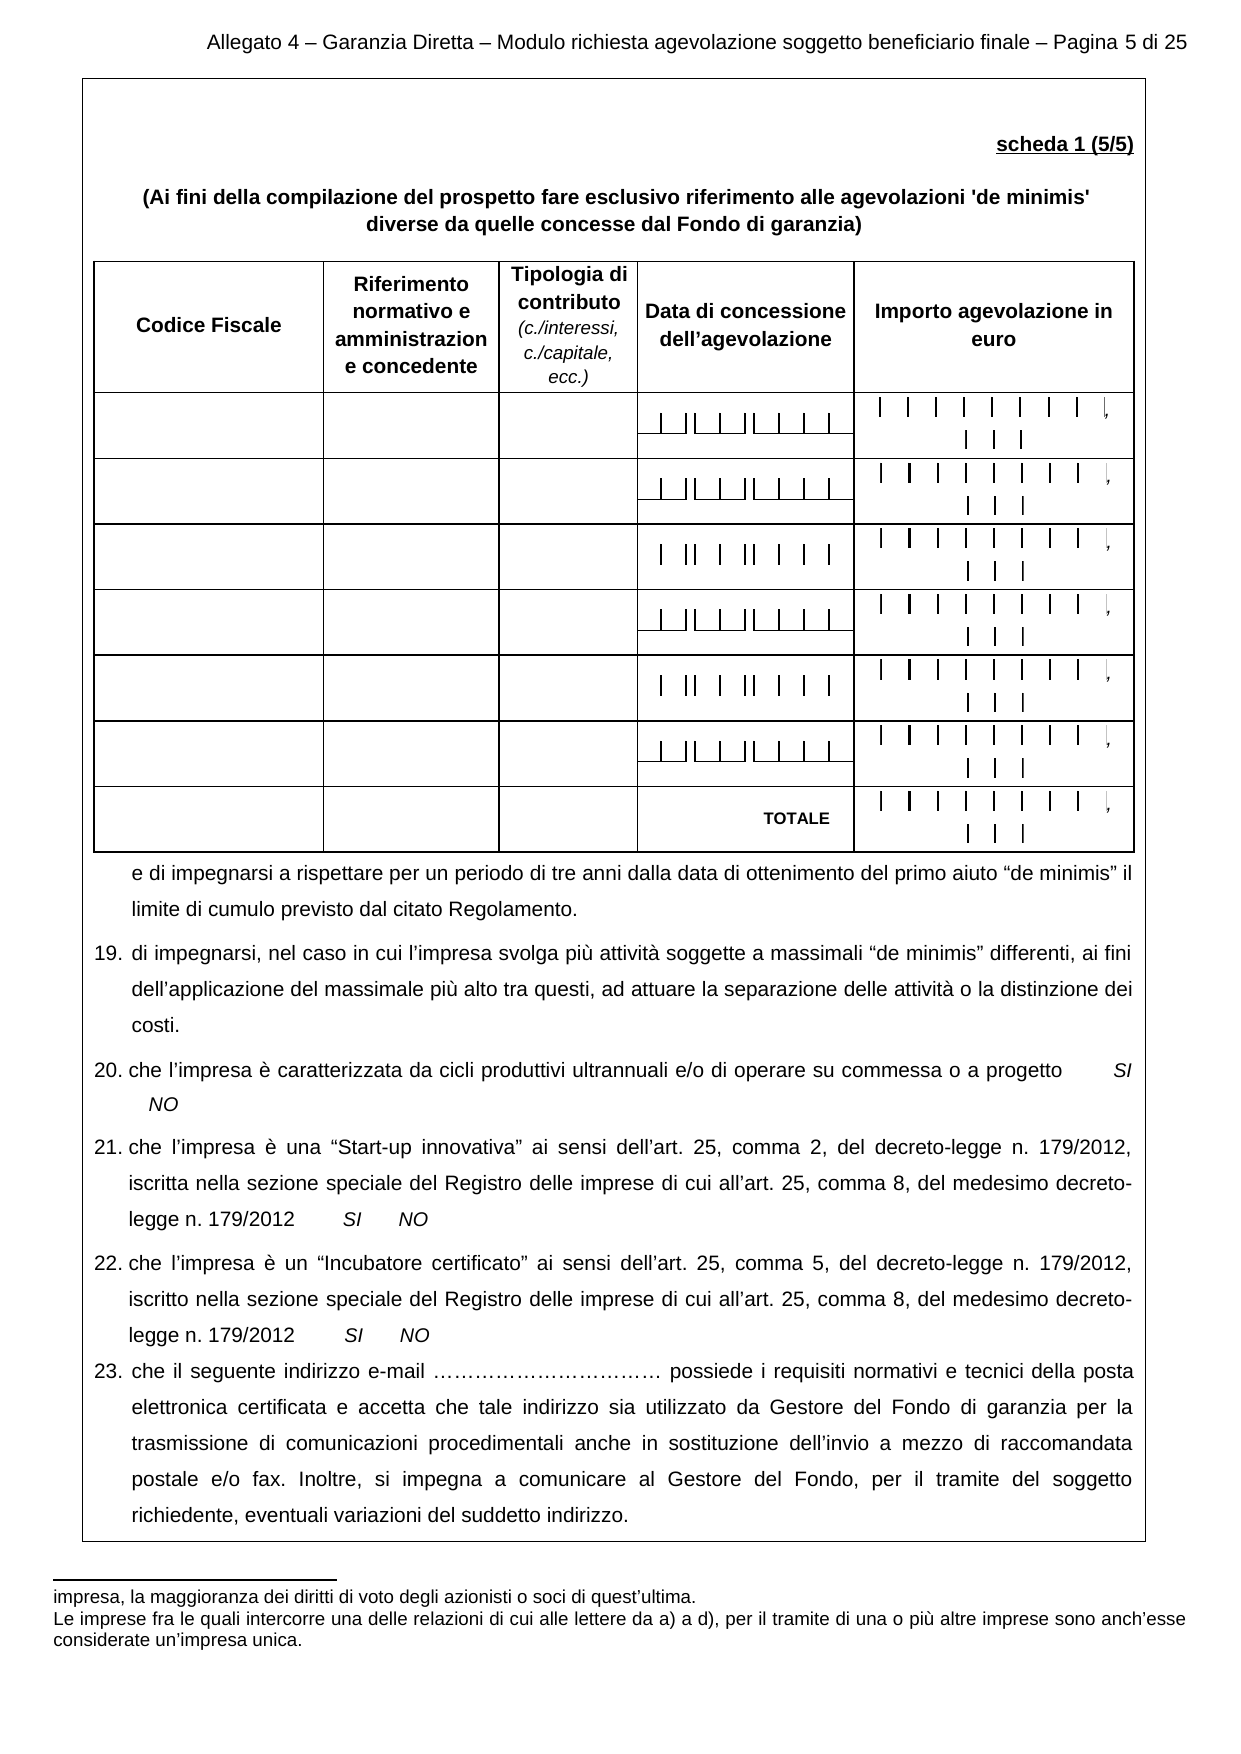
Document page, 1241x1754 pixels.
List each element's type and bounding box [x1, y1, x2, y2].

table_header [83, 79, 1145, 1541]
